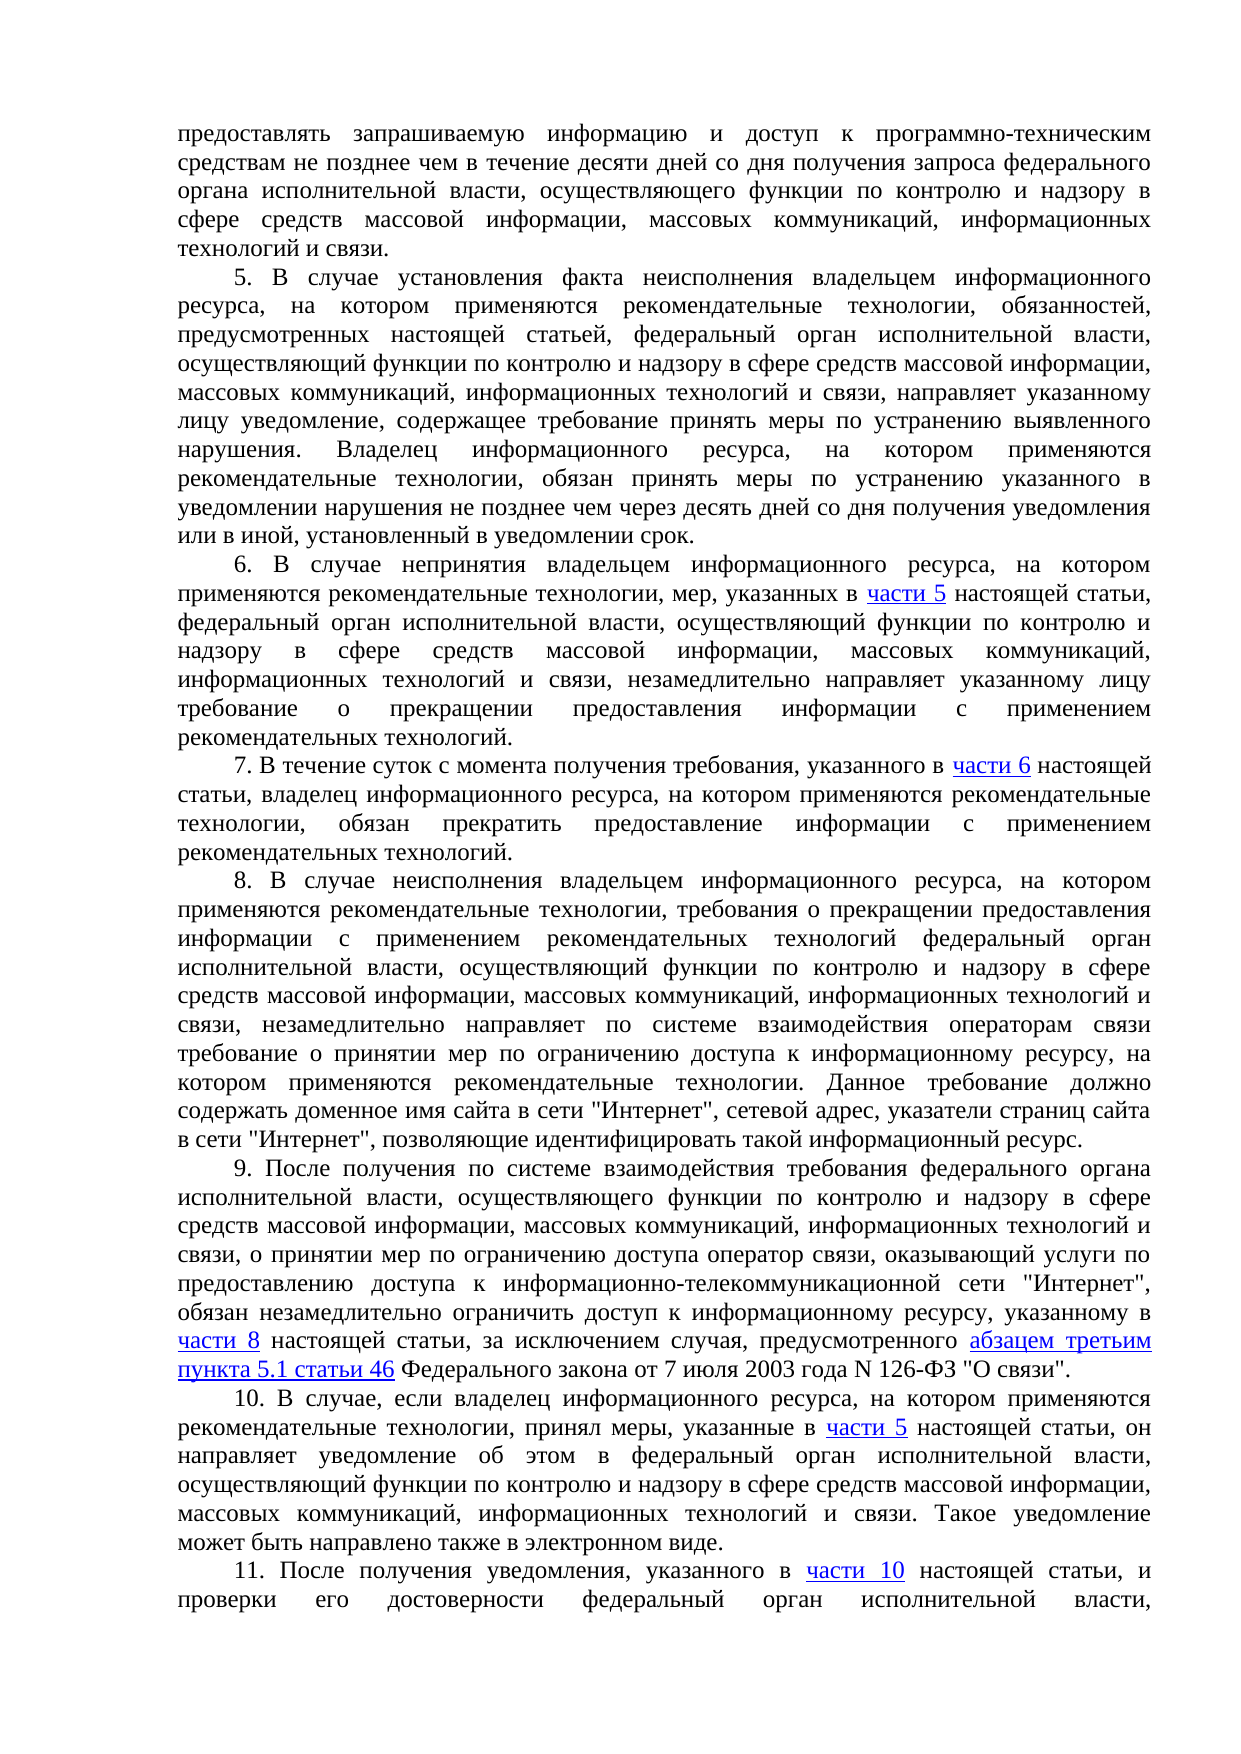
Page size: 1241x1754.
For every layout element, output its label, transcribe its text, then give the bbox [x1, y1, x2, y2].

text 10. В случае, если владелец информационного ресурса, на котором применяются рекомендательные технологии, принял меры, указанные в части 5 настоящей статьи, он направляет уведомление об этом в федеральный орган исполнительной власти, осуществляющий функции по контролю и надзору в сфере средств массовой информации, массовых коммуникаций, информационных технологий и связи. Такое уведомление может быть направлено также в электронном виде. [177, 1383, 1152, 1556]
text 6. В случае непринятия владельцем информационного ресурса, на котором применяются рекомендательные технологии, мер, указанных в части 5 настоящей статьи, федеральный орган исполнительной власти, осуществляющий функции по контролю и надзору в сфере средств массовой информации, массовых коммуникаций, информационных технологий и связи, незамедлительно направляет указанному лицу требование о прекращении предоставления информации с применением рекомендательных технологий. [177, 549, 1152, 751]
text 7. В течение суток с момента получения требования, указанного в части 6 настоящей статьи, владелец информационного ресурса, на котором применяются рекомендательные технологии, обязан прекратить предоставление информации с применением рекомендательных технологий. [177, 751, 1152, 866]
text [177, 1556, 1152, 1613]
text 5. В случае установления факта неисполнения владельцем информационного ресурса, на котором применяются рекомендательные технологии, обязанностей, предусмотренных настоящей статьей, федеральный орган исполнительной власти, осуществляющий функции по контролю и надзору в сфере средств массовой информации, массовых коммуникаций, информационных технологий и связи, направляет указанному лицу уведомление, содержащее требование принять меры по устранению выявленного нарушения. Владелец информационного ресурса, на котором применяются рекомендательные технологии, обязан принять меры по устранению указанного в уведомлении нарушения не позднее чем через десять дней со дня получения уведомления или в иной, установленный в уведомлении срок. [177, 262, 1152, 549]
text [177, 118, 1152, 262]
text 9. После получения по системе взаимодействия требования федерального органа исполнительной власти, осуществляющего функции по контролю и надзору в сфере средств массовой информации, массовых коммуникаций, информационных технологий и связи, о принятии мер по ограничению доступа оператор связи, оказывающий услуги по предоставлению доступа к информационно-телекоммуникационной сети "Интернет", обязан незамедлительно ограничить доступ к информационному ресурсу, указанному в части 8 настоящей статьи, за исключением случая, предусмотренного абзацем третьим пункта 5.1 статьи 46 Федерального закона от 7 июля 2003 года N 126-ФЗ "О связи". [177, 1153, 1152, 1383]
text 8. В случае неисполнения владельцем информационного ресурса, на котором применяются рекомендательные технологии, требования о прекращении предоставления информации с применением рекомендательных технологий федеральный орган исполнительной власти, осуществляющий функции по контролю и надзору в сфере средств массовой информации, массовых коммуникаций, информационных технологий и связи, незамедлительно направляет по системе взаимодействия операторам связи требование о принятии мер по ограничению доступа к информационному ресурсу, на котором применяются рекомендательные технологии. Данное требование должно содержать доменное имя сайта в сети "Интернет", сетевой адрес, указатели страниц сайта в сети "Интернет", позволяющие идентифицировать такой информационный ресурс. [177, 866, 1152, 1153]
